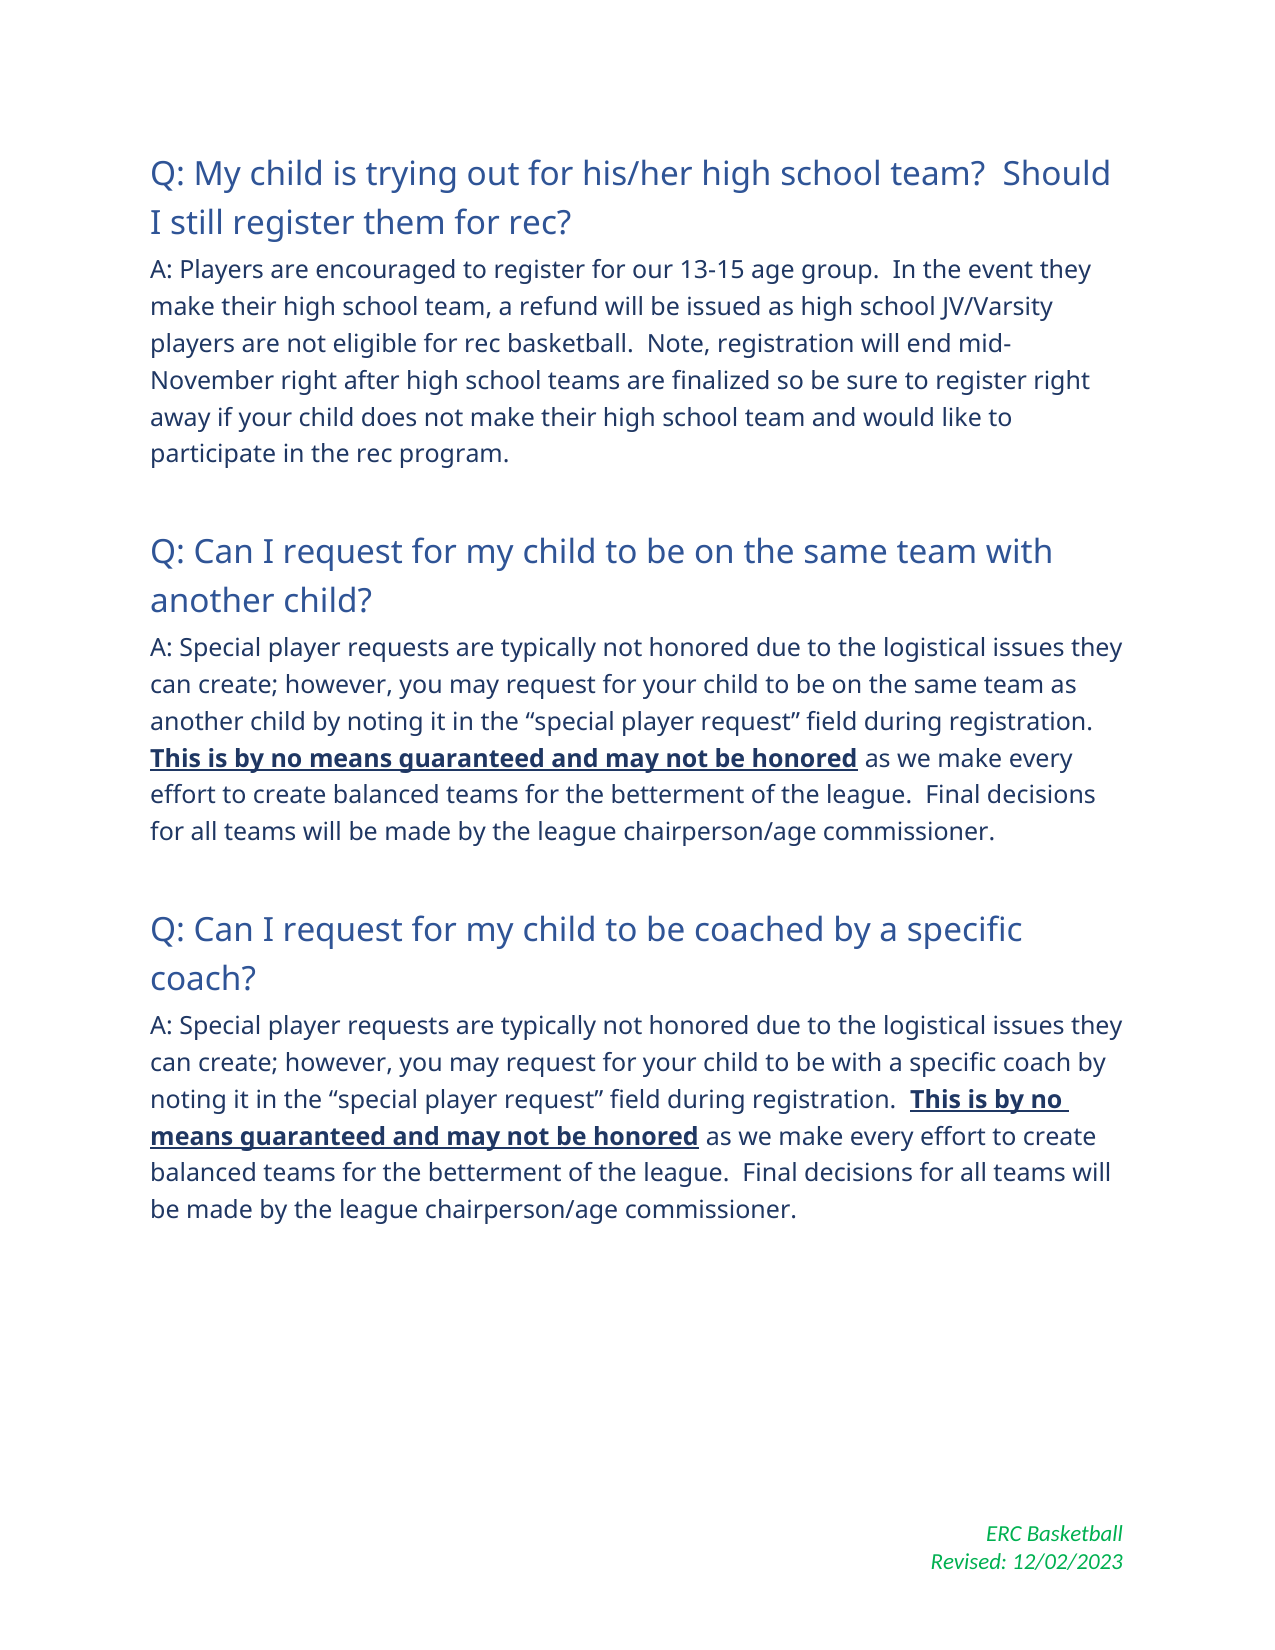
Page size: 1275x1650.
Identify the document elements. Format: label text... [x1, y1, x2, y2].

subtitle A: Players are encouraged to register for our 13-15 age group. In the event they make their high school team, a refund will be issued as high school JV/Varsity players are not eligible for rec basketball. Note, registration will end mid-November right after high school teams are finalized so be sure to register right away if your child does not make their high school team and would like to participate in the rec program. [150, 252, 1125, 470]
subtitle Q: Can I request for my child to be on the same team with another child? [150, 528, 1125, 622]
subtitle Q: Can I request for my child to be coached by a specific coach? [150, 906, 1125, 1000]
subtitle Q: My child is trying out for his/her high school team? Should I still register them for rec? [150, 150, 1125, 244]
subtitle A: Special player requests are typically not honored due to the logistical issues they can create; however, you may request for your child to be with a specific coach by noting it in the “special player request” field during registration. This is by no means guaranteed and may not be honored as we make every effort to create balanced teams for the betterment of the league. Final decisions for all teams will be made by the league chairperson/age commissioner. [150, 1008, 1125, 1226]
subtitle A: Special player requests are typically not honored due to the logistical issues they can create; however, you may request for your child to be on the same team as another child by noting it in the “special player request” field during registration. This is by no means guaranteed and may not be honored as we make every effort to create balanced teams for the betterment of the league. Final decisions for all teams will be made by the league chairperson/age commissioner. [150, 630, 1125, 848]
